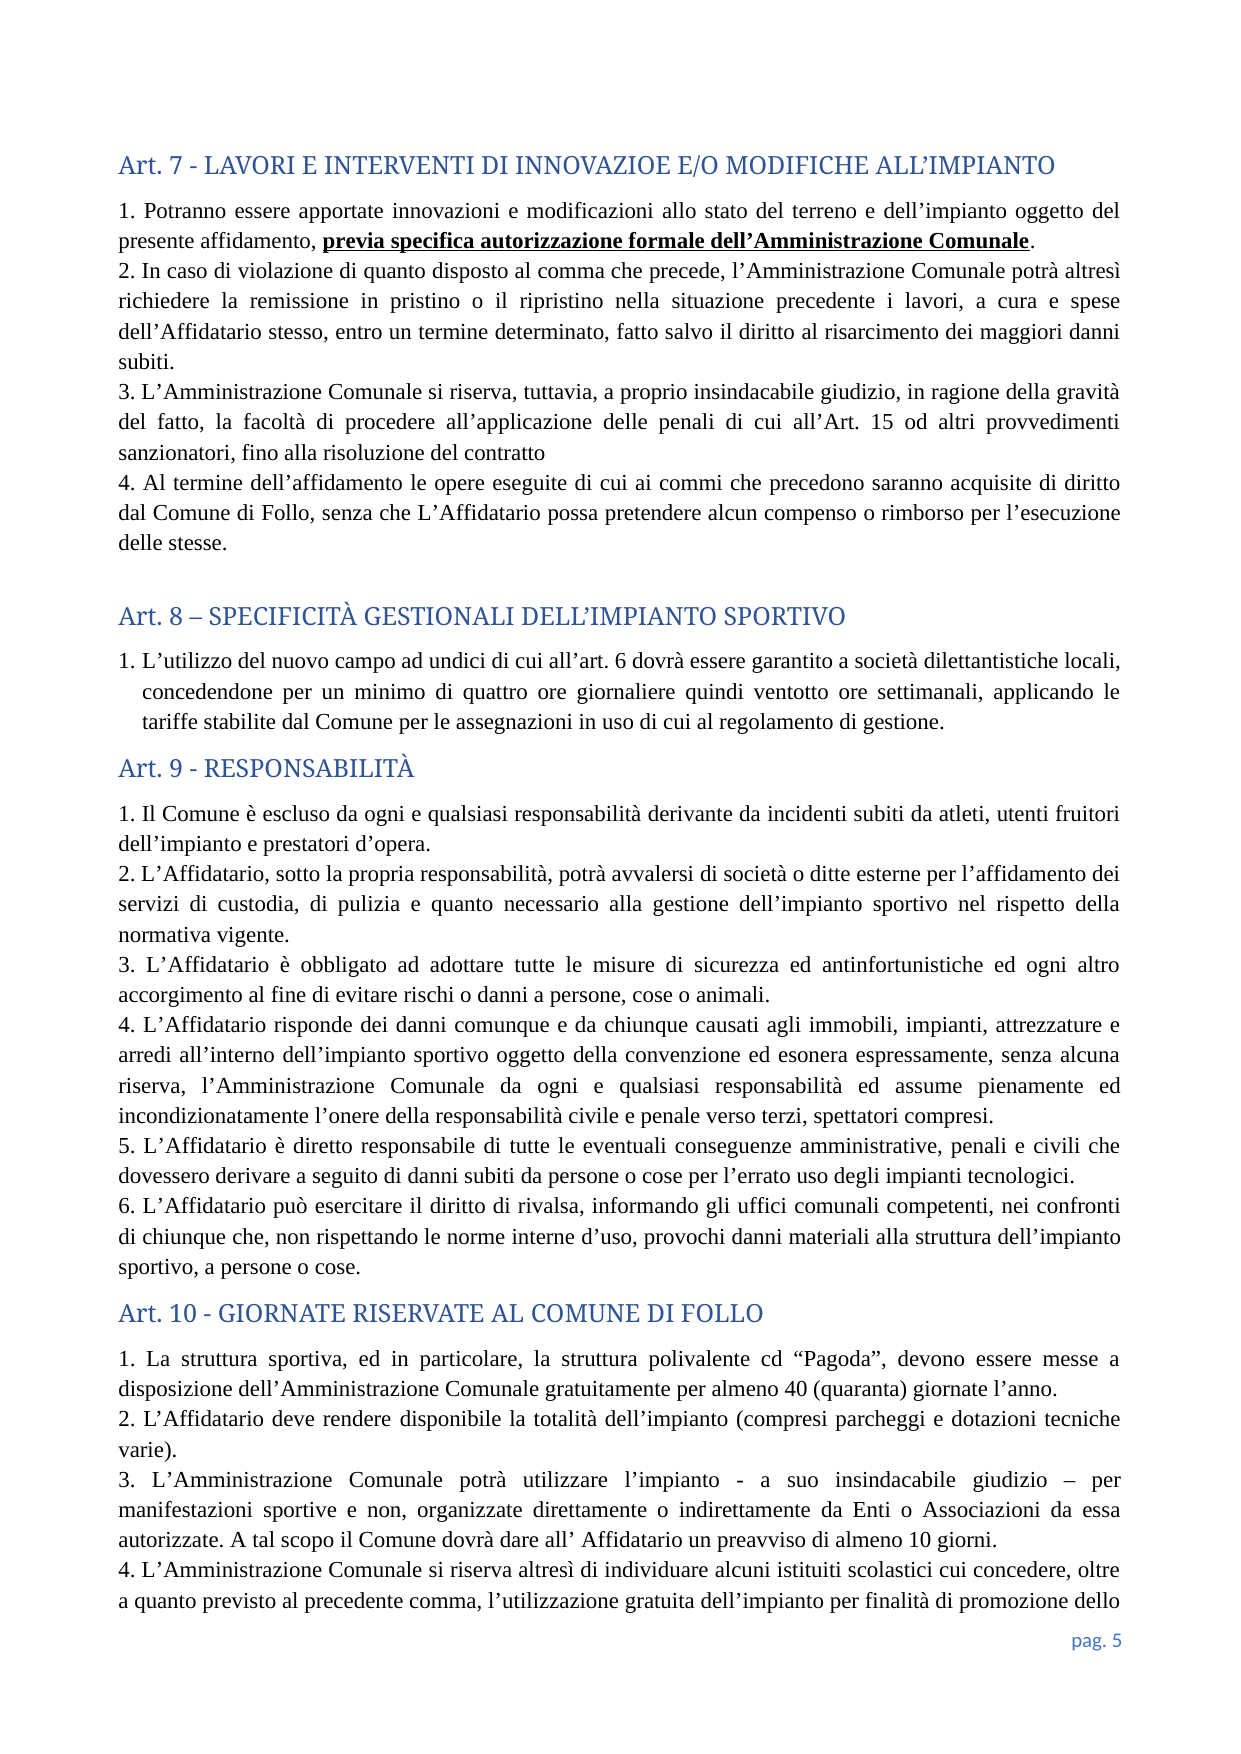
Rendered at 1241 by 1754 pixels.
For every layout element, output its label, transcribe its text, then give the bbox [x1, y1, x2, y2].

text 3. L’Affidatario è obbligato ad adottare tutte le misure di sicurezza ed antinfortunistiche ed ogni altro accorgimento al fine di evitare rischi o danni a persone, cose o animali. [118, 951, 1122, 1007]
text 3. L’Amministrazione Comunale si riserva, tuttavia, a proprio insindacabile giudizio, in ragione della gravità del fatto, la facoltà di procedere all’applicazione delle penali di cui all’Art. 15 od altri provvedimenti sanzionatori, fino alla risoluzione del contratto [118, 378, 1122, 465]
subtitle Art. 10 - GIORNATE RISERVATE AL COMUNE DI FOLLO [118, 1296, 1122, 1330]
text 2. In caso di violazione di quanto disposto al comma che precede, l’Amministrazione Comunale potrà altresì richiedere la remissione in pristino o il ripristino nella situazione precedente i lavori, a cura e spese dell’Affidatario stesso, entro un termine determinato, fatto salvo il diritto al risarcimento dei maggiori danni subiti. [118, 257, 1122, 374]
text 2. L’Affidatario deve rendere disponibile la totalità dell’impianto (compresi parcheggi e dotazioni tecniche varie). [118, 1405, 1122, 1462]
subtitle Art. 9 - RESPONSABILITÀ [118, 751, 1122, 785]
subtitle Art. 8 – SPECIFICITÀ GESTIONALI DELL’IMPIANTO SPORTIVO [118, 598, 1122, 632]
text 4. Al termine dell’affidamento le opere eseguite di cui ai commi che precedono saranno acquisite di diritto dal Comune di Follo, senza che L’Affidatario possa pretendere alcun compenso o rimborso per l’esecuzione delle stesse. [118, 469, 1122, 556]
text 1. La struttura sportiva, ed in particolare, la struttura polivalente cd “Pagoda”, devono essere messe a disposizione dell’Amministrazione Comunale gratuitamente per almeno 40 (quaranta) giornate l’anno. [118, 1345, 1122, 1402]
text 6. L’Affidatario può esercitare il diritto di rivalsa, informando gli uffici comunali competenti, nei confronti di chiunque che, non rispettando le norme interne d’uso, provochi danni materiali alla struttura dell’impianto sportivo, a persone o cose. [118, 1193, 1122, 1279]
text 1. Potranno essere apportate innovazioni e modificazioni allo stato del terreno e dell’impianto oggetto del presente affidamento, previa specifica autorizzazione formale dell’Amministrazione Comunale. [118, 197, 1122, 253]
text 2. L’Affidatario, sotto la propria responsabilità, potrà avvalersi di società o ditte esterne per l’affidamento dei servizi di custodia, di pulizia e quanto necessario alla gestione dell’impianto sportivo nel rispetto della normativa vigente. [118, 860, 1122, 947]
text 5. L’Affidatario è diretto responsabile di tutte le eventuali conseguenze amministrative, penali e civili che dovessero derivare a seguito di danni subiti da persone o cose per l’errato uso degli impianti tecnologici. [118, 1132, 1122, 1189]
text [118, 1556, 1122, 1613]
text 3. L’Amministrazione Comunale potrà utilizzare l’impianto - a suo insindacabile giudizio – per manifestazioni sportive e non, organizzate direttamente o indirettamente da Enti o Associazioni da essa autorizzate. A tal scopo il Comune dovrà dare all’ Affidatario un preavviso di almeno 10 giorni. [118, 1466, 1122, 1553]
list L’utilizzo del nuovo campo ad undici di cui all’art. 6 dovrà essere garantito a società dilettantistiche locali, concedendone per un minimo di quattro ore giornaliere quindi ventotto ore settimanali, applicando le tariffe stabilite dal Comune per le assegnazioni in uso di cui al regolamento di gestione. [118, 647, 1122, 734]
text 4. L’Affidatario risponde dei danni comunque e da chiunque causati agli immobili, impianti, attrezzature e arredi all’interno dell’impianto sportivo oggetto della convenzione ed esonera espressamente, senza alcuna riserva, l’Amministrazione Comunale da ogni e qualsiasi responsabilità ed assume pienamente ed incondizionatamente l’onere della responsabilità civile e penale verso terzi, spettatori compresi. [118, 1011, 1122, 1128]
text 1. Il Comune è escluso da ogni e qualsiasi responsabilità derivante da incidenti subiti da atleti, utenti fruitori dell’impianto e prestatori d’opera. [118, 800, 1122, 856]
subtitle Art. 7 - LAVORI E INTERVENTI DI INNOVAZIOE E/O MODIFICHE ALL’IMPIANTO [118, 148, 1122, 182]
